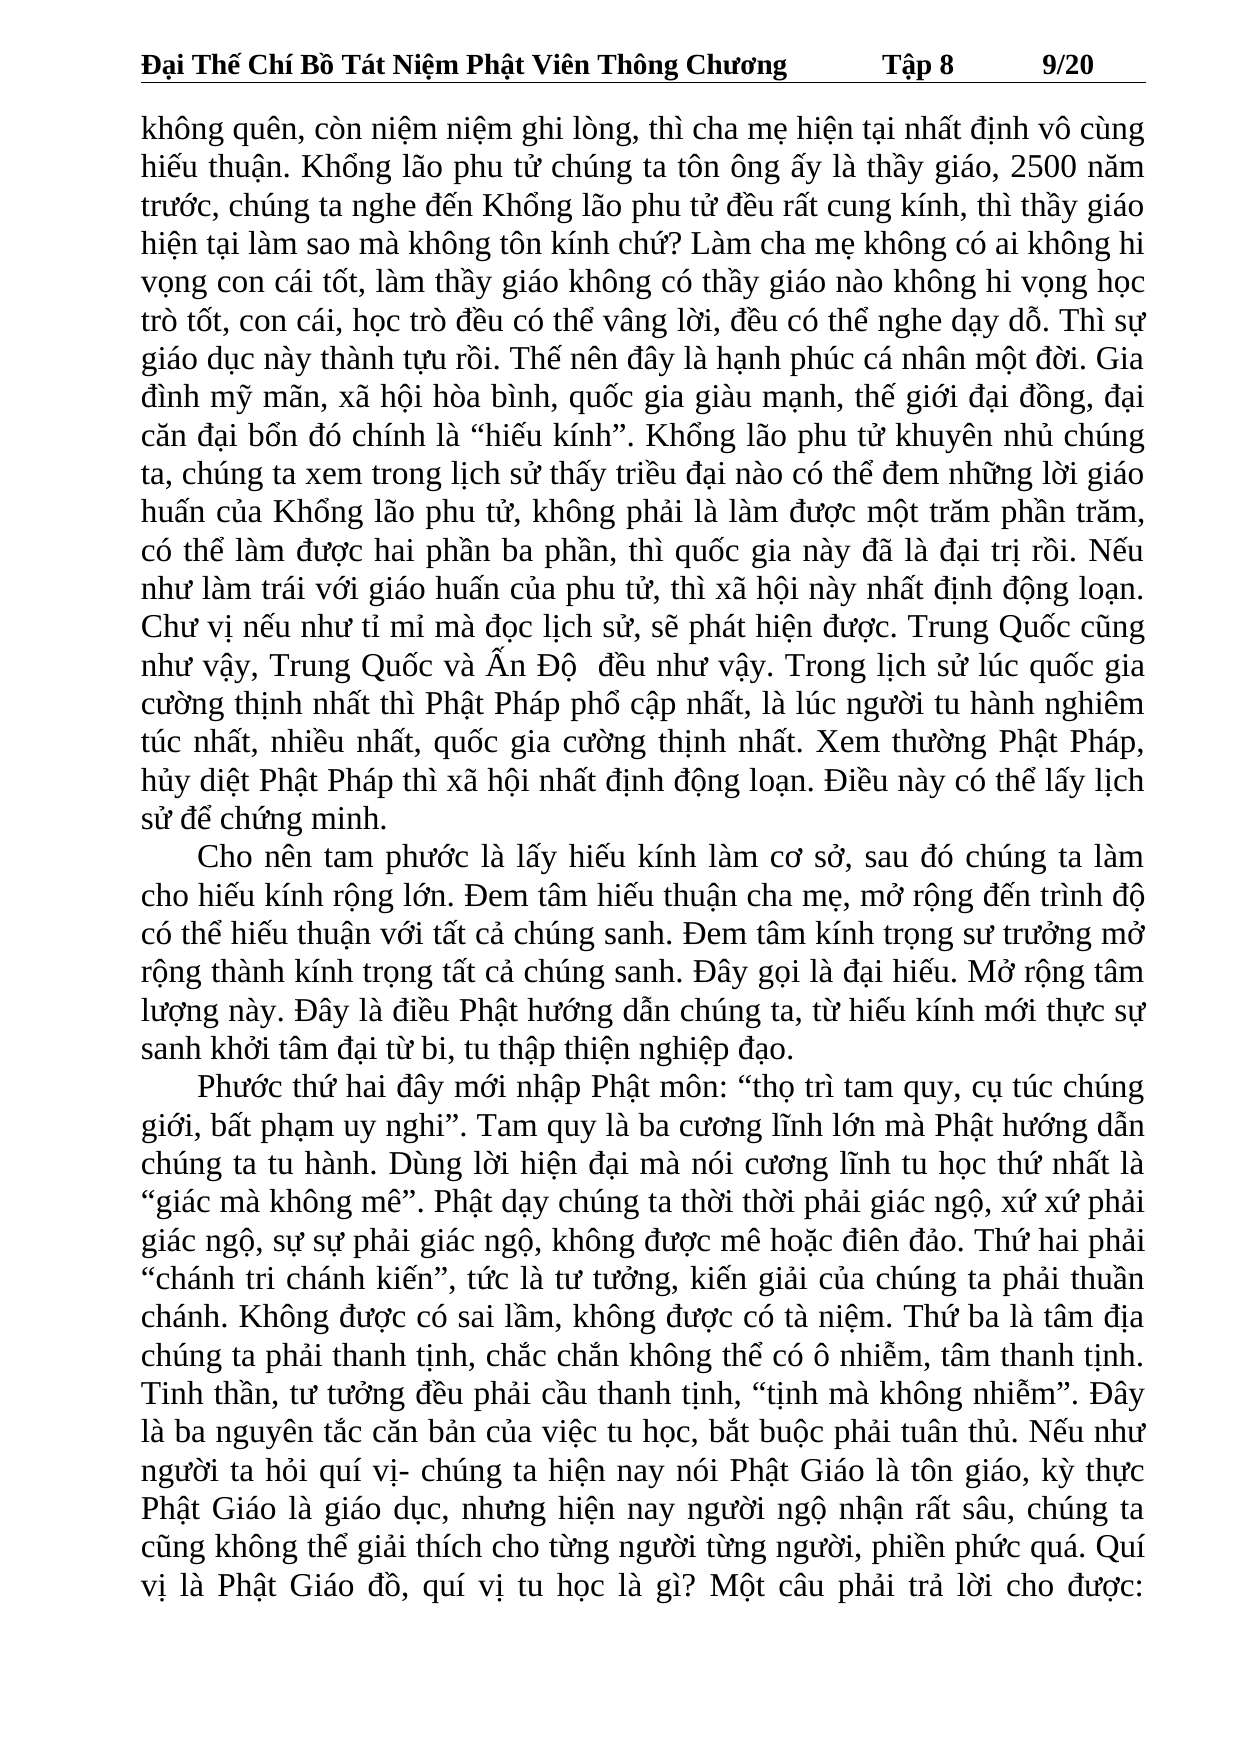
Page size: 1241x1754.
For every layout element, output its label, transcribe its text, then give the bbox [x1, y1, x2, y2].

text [141, 1067, 1146, 1603]
text Cho nên tam phước là lấy hiếu kính làm cơ sở, sau đó chúng ta làm cho hiếu kính rộng lớn. Đem tâm hiếu thuận cha mẹ, mở rộng đến trình độ có thể hiếu thuận với tất cả chúng sanh. Đem tâm kính trọng sư trưởng mở rộng thành kính trọng tất cả chúng sanh. Đây gọi là đại hiếu. Mở rộng tâm lượng này. Đây là điều Phật hướng dẫn chúng ta, từ hiếu kính mới thực sự sanh khởi tâm đại từ bi, tu thập thiện nghiệp đạo. [141, 837, 1146, 1067]
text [141, 108, 1146, 837]
